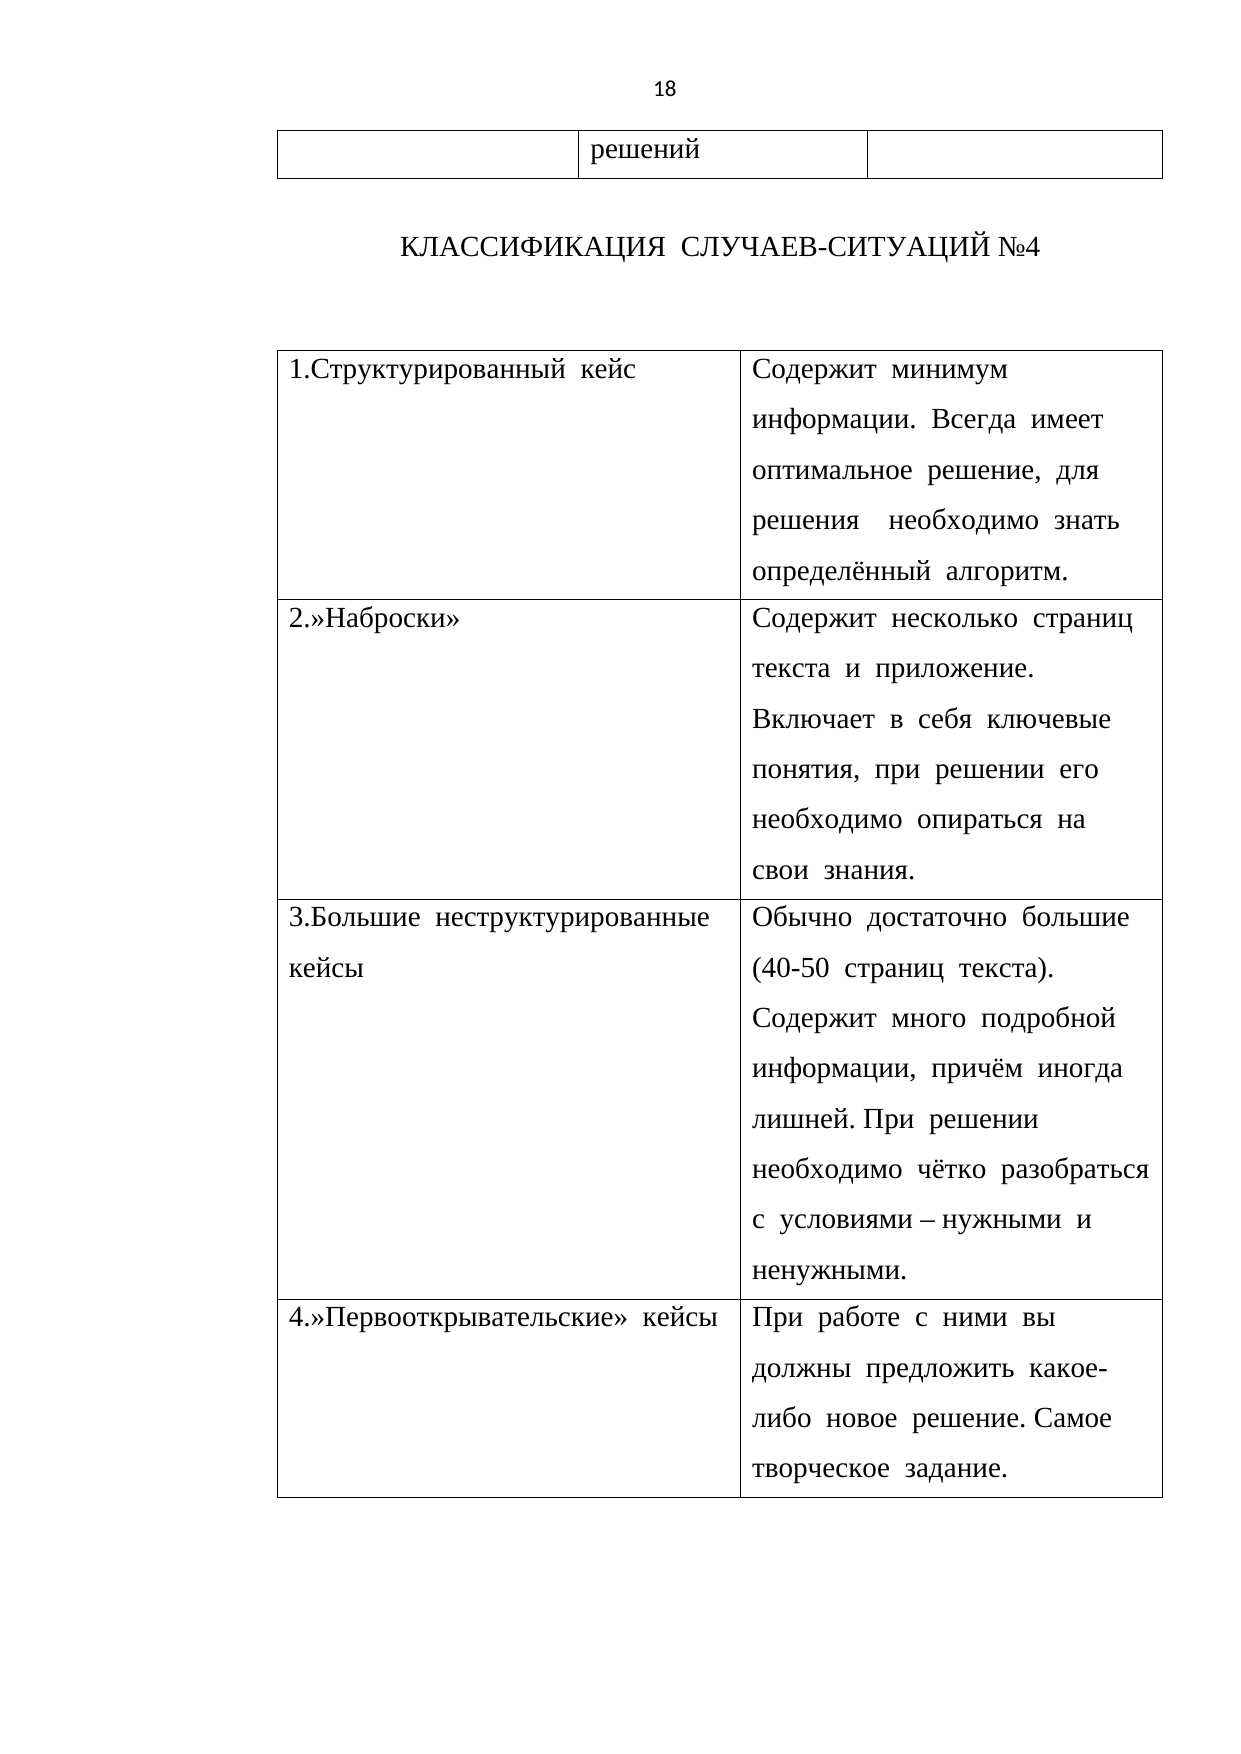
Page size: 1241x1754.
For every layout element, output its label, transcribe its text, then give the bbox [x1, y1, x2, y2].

table_cell 3.Большие неструктурированные кейсы [278, 900, 740, 1298]
table_cell 2.»Наброски» [278, 600, 740, 898]
table_cell 4.»Первооткрывательские» кейсы [278, 1300, 740, 1497]
table_header 1.Структурированный кейс [278, 351, 740, 599]
table_cell Обычно достаточно большие (40-50 страниц текста). Содержит много подробной информации, причём иногда лишней. При решении необходимо чётко разобраться с условиями – нужными и ненужными. [741, 900, 1162, 1298]
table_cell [868, 131, 1162, 177]
table_header Содержит минимум информации. Всегда имеет оптимальное решение, для решения необходимо знать определённый алгоритм. [741, 351, 1162, 599]
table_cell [579, 131, 867, 177]
table_cell Содержит несколько страниц текста и приложение. Включает в себя ключевые понятия, при решении его необходимо опираться на свои знания. [741, 600, 1162, 898]
list КЛАССИФИКАЦИЯ СЛУЧАЕВ-СИТУАЦИЙ №4 [288, 229, 1152, 262]
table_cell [278, 131, 578, 177]
table_cell При работе с ними вы должны предложить какое-либо новое решение. Самое творческое задание. [741, 1300, 1162, 1497]
